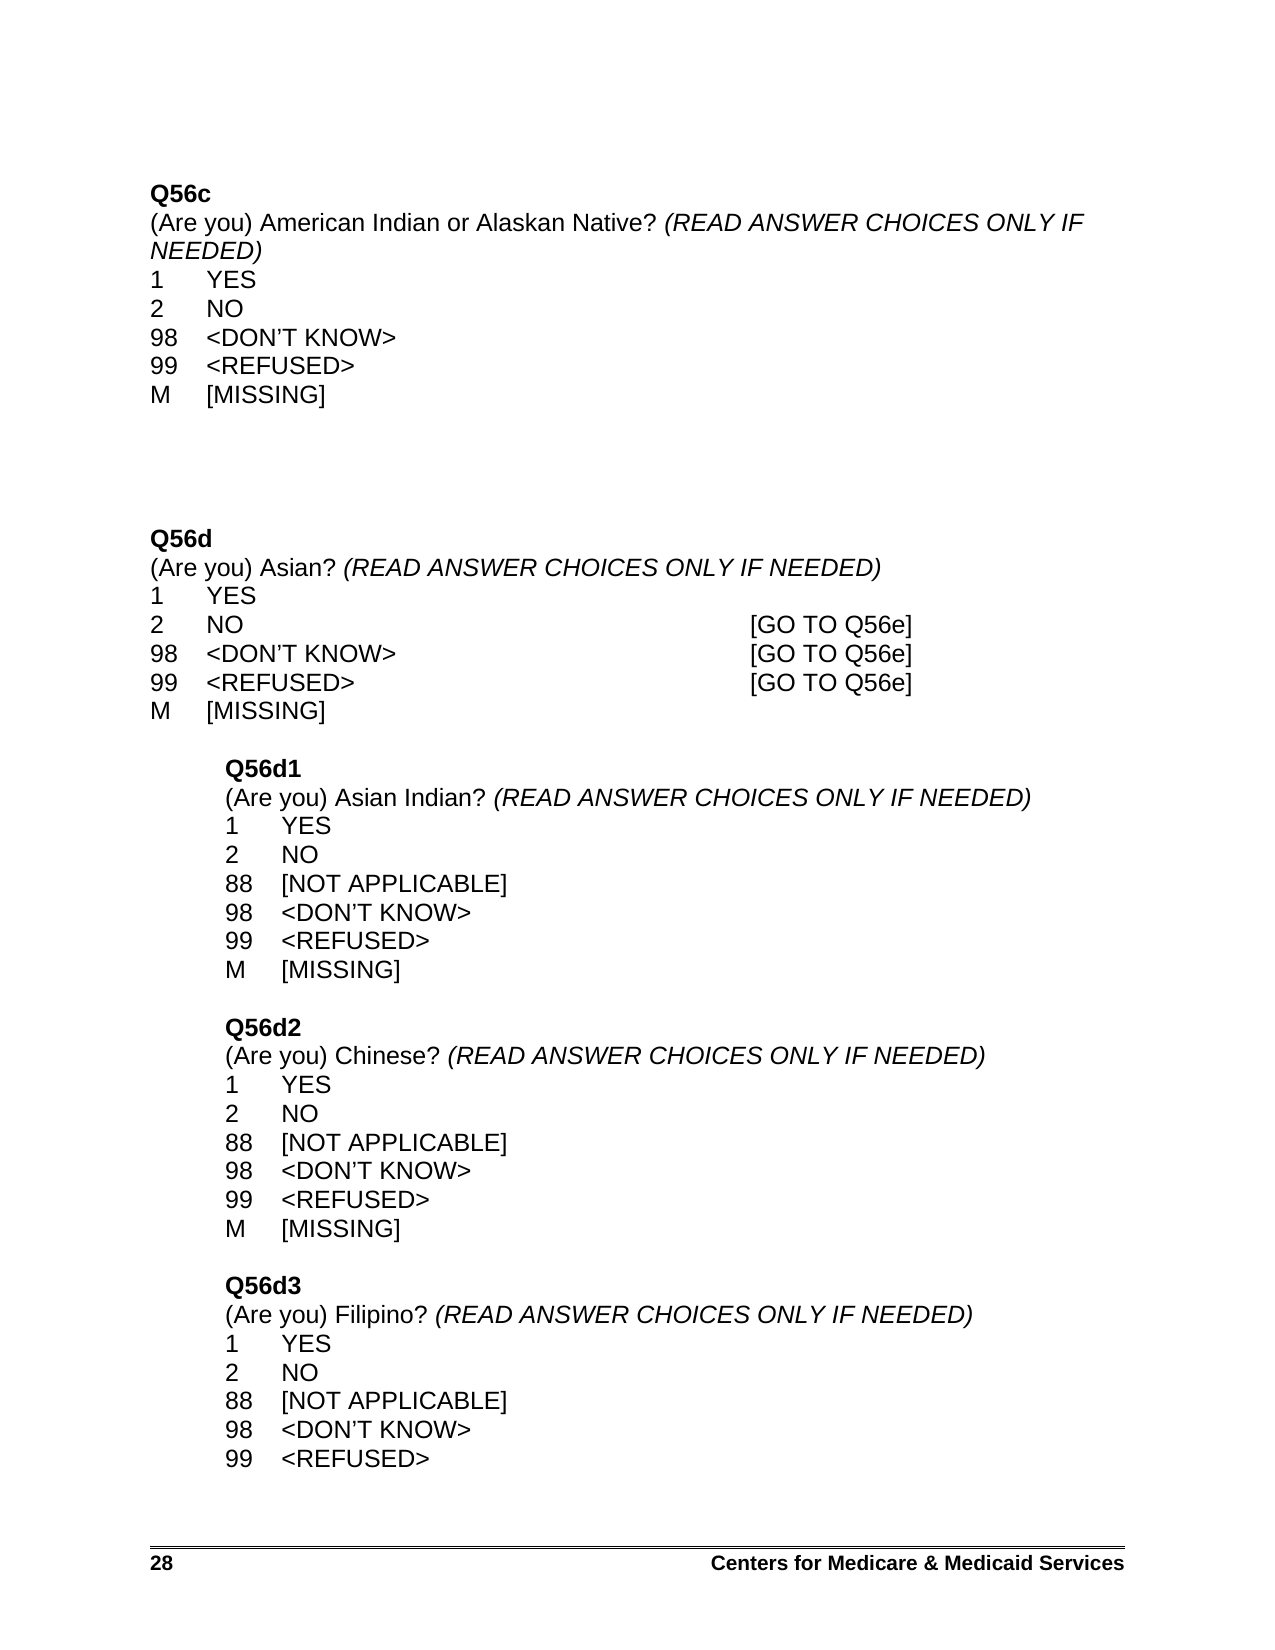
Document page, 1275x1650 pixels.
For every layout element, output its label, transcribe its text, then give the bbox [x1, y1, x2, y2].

text 99 <REFUSED> [225, 1444, 1125, 1472]
text 88 [NOT APPLICABLE] [225, 1127, 1125, 1156]
text Q56c [150, 179, 1125, 207]
text 98 <DON’T KNOW> [225, 1156, 1125, 1185]
text (Are you) American Indian or Alaskan Native? (READ ANSWER CHOICES ONLY IF NEEDED) [150, 207, 1125, 265]
text 2 NO [GO TO Q56e] [150, 610, 1125, 639]
text Q56d [150, 524, 1125, 552]
text 98 <DON’T KNOW> [GO TO Q56e] [150, 639, 1125, 667]
text (Are you) Filipino? (READ ANSWER CHOICES ONLY IF NEEDED) [225, 1300, 1125, 1329]
text 99 <REFUSED> [150, 351, 1125, 380]
text Q56d3 [225, 1271, 1125, 1300]
text 98 <DON’T KNOW> [225, 1415, 1125, 1444]
text 1 YES [225, 1329, 1125, 1357]
text 1 YES [225, 811, 1125, 840]
text 2 NO [225, 1099, 1125, 1127]
text (Are you) Chinese? (READ ANSWER CHOICES ONLY IF NEEDED) [225, 1041, 1125, 1070]
text (Are you) Asian Indian? (READ ANSWER CHOICES ONLY IF NEEDED) [225, 782, 1125, 811]
text (Are you) Asian? (READ ANSWER CHOICES ONLY IF NEEDED) [150, 552, 1125, 581]
text 88 [NOT APPLICABLE] [225, 1386, 1125, 1415]
text Q56d1 [225, 754, 1125, 782]
text 2 NO [150, 294, 1125, 322]
text M [MISSING] [225, 955, 1125, 984]
text 2 NO [225, 840, 1125, 869]
text M [MISSING] [225, 1214, 1125, 1242]
text 2 NO [225, 1357, 1125, 1386]
text Q56d2 [225, 1012, 1125, 1041]
text 98 <DON’T KNOW> [225, 897, 1125, 926]
text 1 YES [225, 1070, 1125, 1099]
text 98 <DON’T KNOW> [150, 322, 1125, 351]
text 99 <REFUSED> [225, 926, 1125, 955]
text M [MISSING] [150, 696, 1125, 725]
text 1 YES [150, 581, 1125, 610]
text 1 YES [150, 265, 1125, 294]
text 99 <REFUSED> [GO TO Q56e] [150, 667, 1125, 696]
text M [MISSING] [150, 380, 1125, 409]
text 99 <REFUSED> [225, 1185, 1125, 1214]
text 88 [NOT APPLICABLE] [225, 869, 1125, 897]
